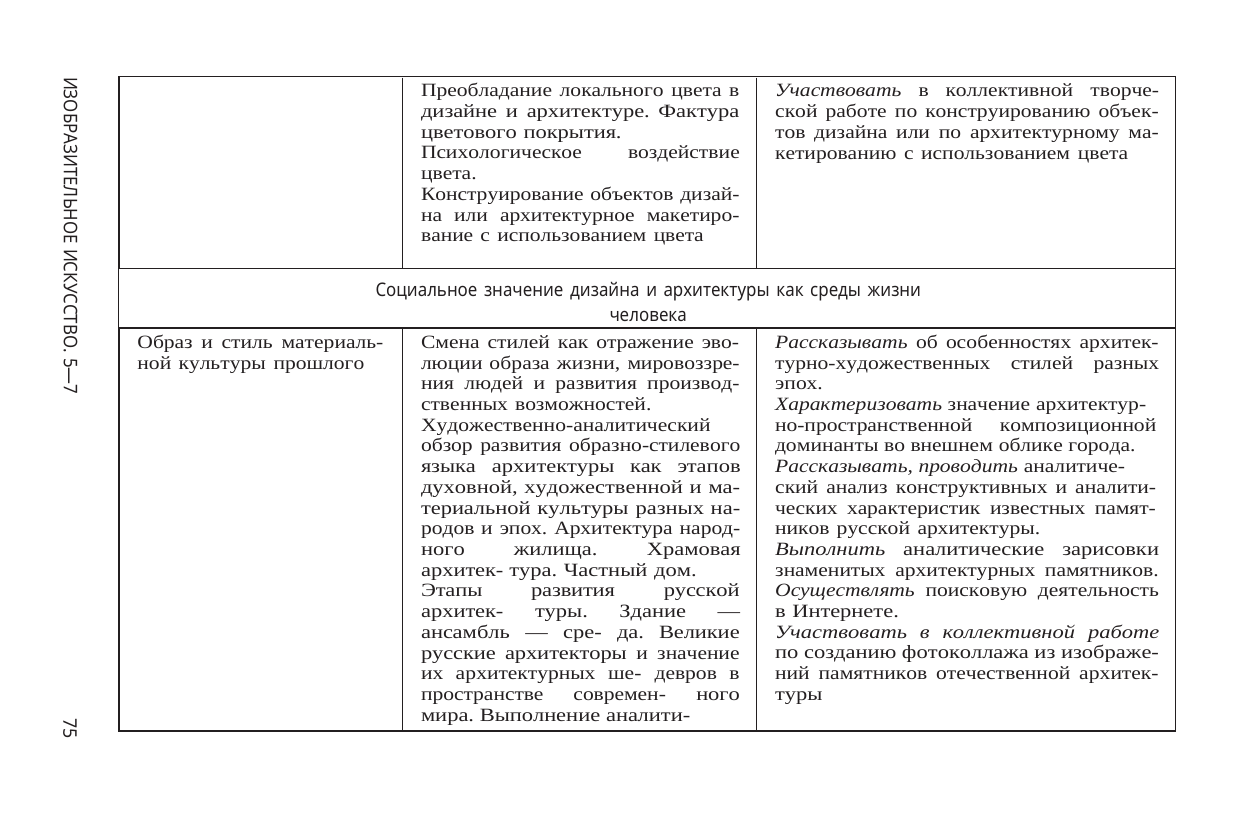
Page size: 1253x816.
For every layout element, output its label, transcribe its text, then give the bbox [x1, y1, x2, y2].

table_cell Рассказывать об особенностях архитек- турно-художественных стилей разных эпох. Характеризовать значение архитектур- но-пространственной композиционной доминанты во внешнем облике города. Рассказывать, проводить аналитиче- ский анализ конструктивных и аналити- ческих характеристик известных памят- ников русской архитектуры. Выполнить аналитические зарисовки знаменитых архитектурных памятников. Осуществлять поисковую деятельность в Интернете. Участвовать в коллективной работе по созданию фотоколлажа из изображе- ний памятников отечественной архитек- туры [757, 329, 1175, 730]
table_header [120, 77, 402, 268]
table_cell Социальное значение дизайна и архитектуры как среды жизни человека [119, 269, 1175, 327]
table_header Участвовать в коллективной творче- ской работе по конструированию объек- тов дизайна или по архитектурному ма- кетированию с использованием цвета [757, 77, 1175, 268]
table_cell Образ и стиль материаль- ной культуры прошлого [120, 329, 402, 730]
table_header Преобладание локального цвета в дизайне и архитектуре. Фактура цветового покрытия. Психологическое воздействие цвета. Конструирование объектов дизай- на или архитектурное макетиро- вание с использованием цвета [403, 77, 756, 268]
table_cell Смена стилей как отражение эво- люции образа жизни, мировоззре- ния людей и развития производ- ственных возможностей. Художественно-аналитический обзор развития образно-стилевого языка архитектуры как этапов духовной, художественной и ма- териальной культуры разных на- родов и эпох. Архитектура народ- ного жилища. Храмовая архитек- тура. Частный дом. Этапы развития русской архитек- туры. Здание — ансамбль — сре- да. Великие русские архитекторы и значение их архитектурных ше- девров в пространстве современ- ного мира. Выполнение аналити- [403, 329, 756, 730]
